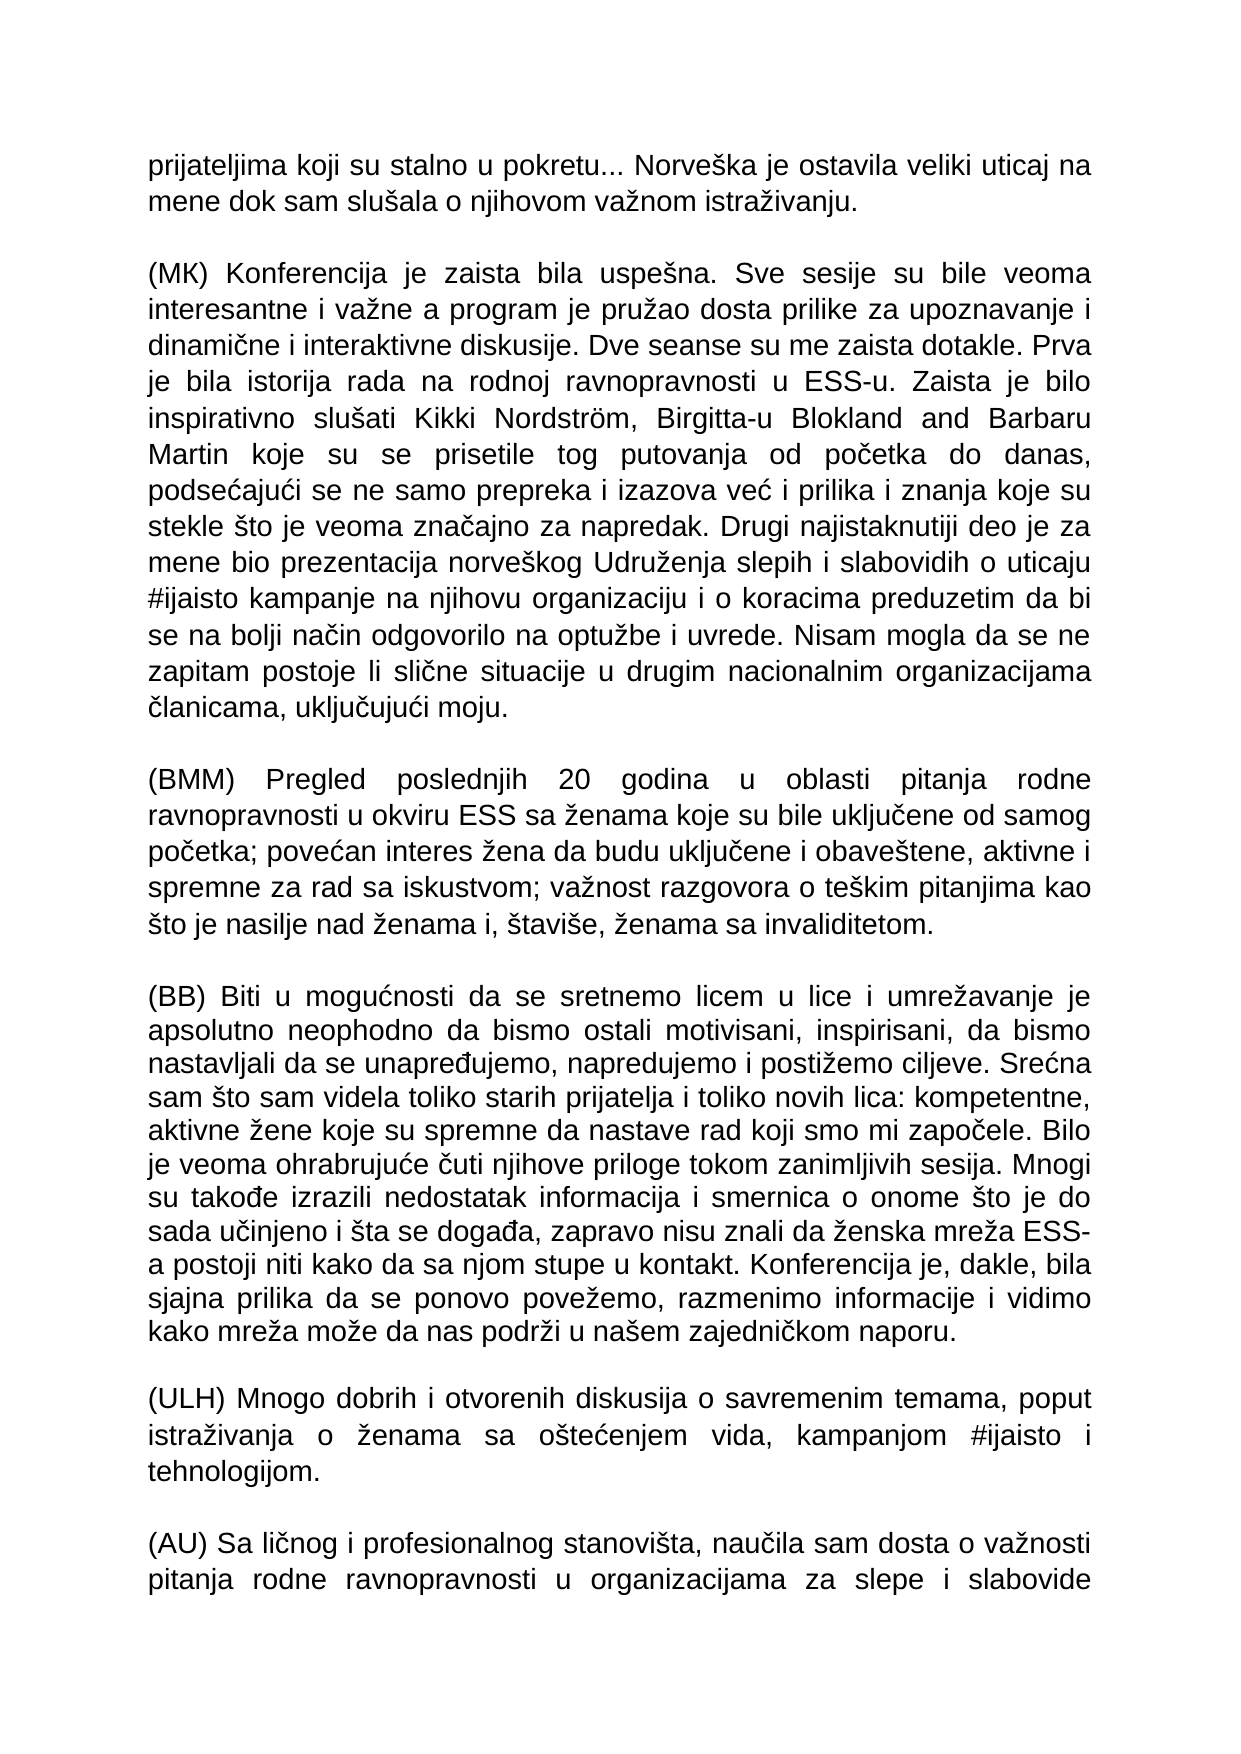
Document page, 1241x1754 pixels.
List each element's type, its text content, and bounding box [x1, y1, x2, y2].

text (BMM) Pregled poslednjih 20 godina u oblasti pitanja rodne ravnopravnosti u okviru ESS sa ženama koje su bile uključene od samog početka; povećan interes žena da budu uključene i obaveštene, aktivne i spremne za rad sa iskustvom; važnost razgovora o teškim pitanjima kao što je nasilje nad ženama i, štaviše, ženama sa invaliditetom. [148, 762, 1093, 940]
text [148, 148, 1093, 217]
text (ULH) Mnogo dobrih i otvorenih diskusija o savremenim temama, poput istraživanja o ženama sa oštećenjem vida, kampanjom #ijaisto i tehnologijom. [148, 1381, 1093, 1487]
text (BB) Biti u mogućnosti da se sretnemo licem u lice i umrežavanje je apsolutno neophodno da bismo ostali motivisani, inspirisani, da bismo nastavljali da se unapređujemo, napredujemo i postižemo ciljeve. Srećna sam što sam videla toliko starih prijatelja i toliko novih lica: kompetentne, aktivne žene koje su spremne da nastave rad koji smo mi započele. Bilo je veoma ohrabrujuće čuti njihove priloge tokom zanimljivih sesija. Mnogi su takođe izrazili nedostatak informacija i smernica o onome što je do sada učinjeno i šta se događa, zapravo nisu znali da ženska mreža ESS-a postoji niti kako da sa njom stupe u kontakt. Konferencija je, dakle, bila sjajna prilika da se ponovo povežemo, razmenimo informacije i vidimo kako mreža može da nas podrži u našem zajedničkom naporu. [148, 979, 1093, 1348]
text (МК) Konferencija je zaista bila uspešna. Sve sesije su bile veoma interesantne i važne a program je pružao dosta prilike za upoznavanje i dinamične i interaktivne diskusije. Dve seanse su me zaista dotakle. Prva je bila istorija rada na rodnoj ravnopravnosti u ESS-u. Zaista je bilo inspirativno slušati Kikki Nordström, Birgitta-u Blokland and Barbaru Martin koje su se prisetile tog putovanja od početka do danas, podsećajući se ne samo prepreka i izazova već i prilika i znanja koje su stekle što je veoma značajno za napredak. Drugi najistaknutiji deo je za mene bio prezentacija norveškog Udruženja slepih i slabovidih o uticaju #ijaisto kampanje na njihovu organizaciju i o koracima preduzetim da bi se na bolji način odgovorilo na optužbe i uvrede. Nisam mogla da se ne zapitam postoje li slične situacije u drugim nacionalnim organizacijama članicama, uključujući moju. [148, 256, 1093, 723]
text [148, 1526, 1093, 1596]
